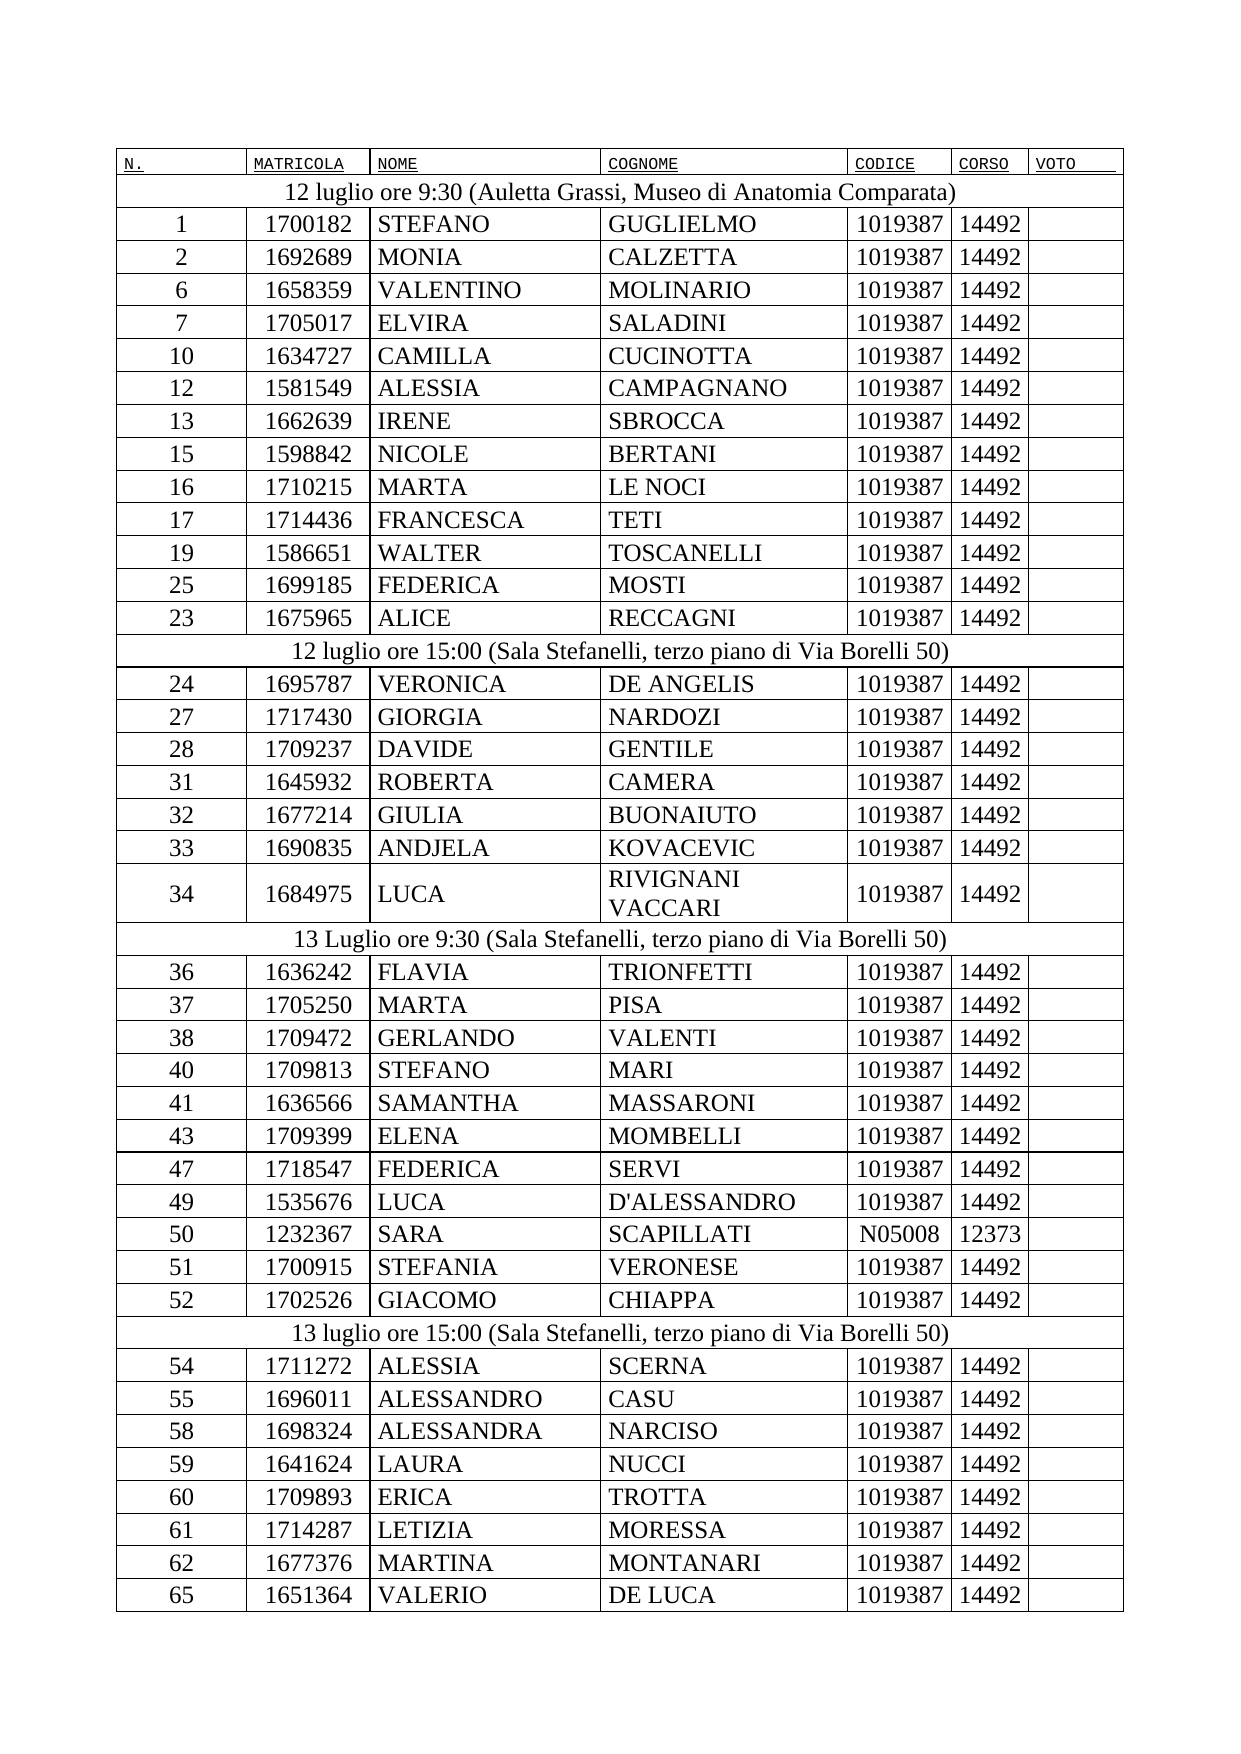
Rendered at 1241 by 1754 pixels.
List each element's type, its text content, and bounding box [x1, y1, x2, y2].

table_cell 14492 [952, 733, 1028, 765]
table_cell 1019387 [848, 700, 951, 732]
table_cell [1029, 306, 1123, 338]
table_cell 1019387 [848, 1481, 951, 1512]
table_cell 25 [117, 569, 246, 601]
table_cell [1029, 1415, 1123, 1447]
table_cell ALICE [371, 602, 600, 633]
table_cell 15 [117, 438, 246, 469]
table_cell 1710215 [247, 471, 369, 502]
table_cell 1019387 [848, 602, 951, 633]
table_cell [1029, 1251, 1123, 1283]
table_cell SCERNA [601, 1349, 847, 1381]
table_cell 1636242 [247, 956, 369, 987]
table_cell [1029, 831, 1123, 863]
table_cell 1019387 [848, 1087, 951, 1119]
table_cell [1029, 1514, 1123, 1545]
table_cell 1019387 [848, 668, 951, 699]
table_cell [1029, 700, 1123, 732]
table_cell ANDJELA [371, 831, 600, 863]
table_cell 7 [117, 306, 246, 338]
table_cell 14492 [952, 1120, 1028, 1151]
table_cell 12 luglio ore 9:30 (Auletta Grassi, Museo di Anatomia Comparata) [117, 175, 1123, 207]
table_cell [1029, 274, 1123, 305]
table_cell GUGLIELMO [601, 208, 847, 240]
table_cell MARTA [371, 471, 600, 502]
table_cell [1029, 766, 1123, 798]
table_cell 14492 [952, 1054, 1028, 1086]
table_cell [1029, 989, 1123, 1020]
table_cell SBROCCA [601, 405, 847, 437]
table_cell LAURA [371, 1448, 600, 1479]
table_cell VALERIO [371, 1579, 600, 1611]
table_cell LETIZIA [371, 1514, 600, 1545]
table_cell NICOLE [371, 438, 600, 469]
table_cell 1658359 [247, 274, 369, 305]
table_cell 1019387 [848, 569, 951, 601]
table_cell 1019387 [848, 989, 951, 1020]
table_cell 14492 [952, 1284, 1028, 1316]
table_cell 1019387 [848, 1054, 951, 1086]
table_cell 1699185 [247, 569, 369, 601]
table_cell [1029, 956, 1123, 987]
table_cell TOSCANELLI [601, 536, 847, 568]
table_cell 1700182 [247, 208, 369, 240]
table_cell [1029, 1087, 1123, 1119]
table_cell WALTER [371, 536, 600, 568]
table_cell 1645932 [247, 766, 369, 798]
table_cell 14492 [952, 1514, 1028, 1545]
table_cell [1029, 1218, 1123, 1250]
table_cell SCAPILLATI [601, 1218, 847, 1250]
table_cell 1690835 [247, 831, 369, 863]
table_cell 1019387 [848, 1349, 951, 1381]
table_cell LUCA [371, 1185, 600, 1217]
table_cell 31 [117, 766, 246, 798]
table_cell STEFANO [371, 1054, 600, 1086]
table_cell 1019387 [848, 864, 951, 922]
table_cell 2 [117, 241, 246, 273]
table_cell KOVACEVIC [601, 831, 847, 863]
table_cell VERONICA [371, 668, 600, 699]
table_cell MOMBELLI [601, 1120, 847, 1151]
table_cell MORESSA [601, 1514, 847, 1545]
table_cell LE NOCI [601, 471, 847, 502]
table_cell 1019387 [848, 1448, 951, 1479]
table_cell 1019387 [848, 1120, 951, 1151]
table_cell 50 [117, 1218, 246, 1250]
table_cell [1029, 1448, 1123, 1479]
table_cell 12 luglio ore 15:00 (Sala Stefanelli, terzo piano di Via Borelli 50) [117, 635, 1123, 666]
table_cell 14492 [952, 536, 1028, 568]
table_cell [1029, 1021, 1123, 1053]
table_cell 6 [117, 274, 246, 305]
table_cell 14492 [952, 306, 1028, 338]
table_cell 14492 [952, 1382, 1028, 1414]
table_cell 1714436 [247, 503, 369, 535]
table_cell 38 [117, 1021, 246, 1053]
table_cell 1709472 [247, 1021, 369, 1053]
table_cell GIACOMO [371, 1284, 600, 1316]
table_cell RECCAGNI [601, 602, 847, 633]
table_cell 14492 [952, 1153, 1028, 1184]
table_cell IRENE [371, 405, 600, 437]
table_cell MOLINARIO [601, 274, 847, 305]
table_cell 14492 [952, 503, 1028, 535]
table_cell 14492 [952, 1481, 1028, 1512]
table_cell 41 [117, 1087, 246, 1119]
table_cell MARTA [371, 989, 600, 1020]
table_cell 14492 [952, 339, 1028, 371]
table_cell [1029, 241, 1123, 273]
table_cell [1029, 1382, 1123, 1414]
table_cell 1709399 [247, 1120, 369, 1151]
table_cell MASSARONI [601, 1087, 847, 1119]
table_cell 1717430 [247, 700, 369, 732]
table_cell [1029, 372, 1123, 404]
table_cell 14492 [952, 1185, 1028, 1217]
table_cell 14492 [952, 989, 1028, 1020]
table_cell STEFANIA [371, 1251, 600, 1283]
table_cell 14492 [952, 405, 1028, 437]
table_cell CAMPAGNANO [601, 372, 847, 404]
table_cell CHIAPPA [601, 1284, 847, 1316]
table_cell 13 luglio ore 15:00 (Sala Stefanelli, terzo piano di Via Borelli 50) [117, 1317, 1123, 1348]
table_cell CUCINOTTA [601, 339, 847, 371]
table_cell FRANCESCA [371, 503, 600, 535]
table_cell 28 [117, 733, 246, 765]
table_cell 1019387 [848, 372, 951, 404]
table_cell GERLANDO [371, 1021, 600, 1053]
table_cell TRIONFETTI [601, 956, 847, 987]
table_cell 43 [117, 1120, 246, 1151]
table_cell ALESSANDRO [371, 1382, 600, 1414]
table_cell 65 [117, 1579, 246, 1611]
table_cell 52 [117, 1284, 246, 1316]
table_cell 27 [117, 700, 246, 732]
table_header CORSO [952, 149, 1028, 174]
table_cell BERTANI [601, 438, 847, 469]
table_cell 1019387 [848, 1546, 951, 1578]
table_cell 14492 [952, 1349, 1028, 1381]
table_cell 14492 [952, 438, 1028, 469]
table_cell 32 [117, 799, 246, 830]
table_cell NUCCI [601, 1448, 847, 1479]
table_cell DAVIDE [371, 733, 600, 765]
table_cell 1019387 [848, 438, 951, 469]
table_cell VALENTINO [371, 274, 600, 305]
table_cell 1718547 [247, 1153, 369, 1184]
table_cell 1677376 [247, 1546, 369, 1578]
table_cell FEDERICA [371, 569, 600, 601]
table_cell 1651364 [247, 1579, 369, 1611]
table_cell 12373 [952, 1218, 1028, 1250]
table_cell 14492 [952, 864, 1028, 922]
table_cell 1019387 [848, 1579, 951, 1611]
table_cell [1029, 1481, 1123, 1512]
table_header N. [117, 149, 246, 174]
table_cell 1641624 [247, 1448, 369, 1479]
table_cell 14492 [952, 766, 1028, 798]
table_cell 1698324 [247, 1415, 369, 1447]
table_cell SAMANTHA [371, 1087, 600, 1119]
table_cell 1019387 [848, 339, 951, 371]
table_cell 55 [117, 1382, 246, 1414]
table_cell 16 [117, 471, 246, 502]
table_cell [1029, 1120, 1123, 1151]
table_cell MARI [601, 1054, 847, 1086]
table_cell 1019387 [848, 1185, 951, 1217]
table_cell 1662639 [247, 405, 369, 437]
table_cell N05008 [848, 1218, 951, 1250]
table_cell 1019387 [848, 956, 951, 987]
table_cell 14492 [952, 1415, 1028, 1447]
table_cell GIULIA [371, 799, 600, 830]
table_header MATRICOLA [247, 149, 369, 174]
table_cell 1581549 [247, 372, 369, 404]
table_cell LUCA [371, 864, 600, 922]
table_cell 1709813 [247, 1054, 369, 1086]
table_cell [1029, 503, 1123, 535]
table_cell VERONESE [601, 1251, 847, 1283]
table_cell 1586651 [247, 536, 369, 568]
table_cell RIVIGNANI VACCARI [601, 864, 847, 922]
table_cell 14492 [952, 1021, 1028, 1053]
table_cell 1019387 [848, 1021, 951, 1053]
table_cell 14492 [952, 1579, 1028, 1611]
table_cell 1019387 [848, 306, 951, 338]
table_cell 37 [117, 989, 246, 1020]
table_cell 49 [117, 1185, 246, 1217]
table_cell GIORGIA [371, 700, 600, 732]
table_cell 1709893 [247, 1481, 369, 1512]
table_cell GENTILE [601, 733, 847, 765]
table_cell 59 [117, 1448, 246, 1479]
table_cell 1019387 [848, 831, 951, 863]
table_cell 14492 [952, 208, 1028, 240]
table_cell 13 Luglio ore 9:30 (Sala Stefanelli, terzo piano di Via Borelli 50) [117, 923, 1123, 954]
table_cell CAMERA [601, 766, 847, 798]
table_cell 14492 [952, 569, 1028, 601]
table_cell SALADINI [601, 306, 847, 338]
table_cell 1 [117, 208, 246, 240]
table_cell 14492 [952, 1251, 1028, 1283]
table_cell 19 [117, 536, 246, 568]
table_cell 17 [117, 503, 246, 535]
table_cell [1029, 405, 1123, 437]
table_cell [1029, 1153, 1123, 1184]
table_cell PISA [601, 989, 847, 1020]
table_cell 1019387 [848, 471, 951, 502]
table_cell 1634727 [247, 339, 369, 371]
table_cell 1019387 [848, 1382, 951, 1414]
table_cell 1019387 [848, 208, 951, 240]
table_cell 23 [117, 602, 246, 633]
table_cell ELVIRA [371, 306, 600, 338]
table_cell 1677214 [247, 799, 369, 830]
table_cell 1705017 [247, 306, 369, 338]
table_header COGNOME [601, 149, 847, 174]
table_cell 47 [117, 1153, 246, 1184]
table_cell [1029, 536, 1123, 568]
table_cell 1019387 [848, 766, 951, 798]
table_cell 14492 [952, 799, 1028, 830]
table_cell 61 [117, 1514, 246, 1545]
table_cell [1029, 733, 1123, 765]
table_cell 1692689 [247, 241, 369, 273]
table_cell 24 [117, 668, 246, 699]
table_header NOME [371, 149, 600, 174]
table_cell 14492 [952, 700, 1028, 732]
table_cell 1019387 [848, 799, 951, 830]
table_cell MARTINA [371, 1546, 600, 1578]
table_cell 1714287 [247, 1514, 369, 1545]
table_cell VALENTI [601, 1021, 847, 1053]
table_cell 1598842 [247, 438, 369, 469]
table_cell [1029, 1349, 1123, 1381]
table_cell 12 [117, 372, 246, 404]
table_cell 14492 [952, 241, 1028, 273]
table_cell DE ANGELIS [601, 668, 847, 699]
table_cell 14492 [952, 1448, 1028, 1479]
table_cell 14492 [952, 668, 1028, 699]
table_cell FLAVIA [371, 956, 600, 987]
table_cell 1019387 [848, 1251, 951, 1283]
table_cell 54 [117, 1349, 246, 1381]
table_cell 1019387 [848, 503, 951, 535]
table_cell 14492 [952, 831, 1028, 863]
table_cell 1684975 [247, 864, 369, 922]
table_cell 1232367 [247, 1218, 369, 1250]
table_cell [1029, 1185, 1123, 1217]
table_cell SERVI [601, 1153, 847, 1184]
table_cell 1019387 [848, 1284, 951, 1316]
table_cell MOSTI [601, 569, 847, 601]
table_header VOTO [1029, 149, 1123, 174]
table_cell [1029, 1546, 1123, 1578]
table_cell SARA [371, 1218, 600, 1250]
table_cell [1029, 1284, 1123, 1316]
table_cell 14492 [952, 1546, 1028, 1578]
table_cell [1029, 1054, 1123, 1086]
table_cell TETI [601, 503, 847, 535]
table_cell NARCISO [601, 1415, 847, 1447]
table_cell [1029, 208, 1123, 240]
table_cell 1695787 [247, 668, 369, 699]
table_cell 1700915 [247, 1251, 369, 1283]
table_cell 62 [117, 1546, 246, 1578]
table_cell 60 [117, 1481, 246, 1512]
table_cell 1019387 [848, 405, 951, 437]
table_cell 1709237 [247, 733, 369, 765]
table_cell [1029, 1579, 1123, 1611]
table_cell STEFANO [371, 208, 600, 240]
table_cell 14492 [952, 602, 1028, 633]
table_cell 1702526 [247, 1284, 369, 1316]
table_cell 14492 [952, 274, 1028, 305]
table_cell 1711272 [247, 1349, 369, 1381]
table_cell ROBERTA [371, 766, 600, 798]
table_cell 1019387 [848, 274, 951, 305]
table_cell ALESSIA [371, 1349, 600, 1381]
table_cell NARDOZI [601, 700, 847, 732]
table_cell 1019387 [848, 1153, 951, 1184]
table_cell 51 [117, 1251, 246, 1283]
table_cell 1636566 [247, 1087, 369, 1119]
table_cell 14492 [952, 471, 1028, 502]
table_cell ELENA [371, 1120, 600, 1151]
table_cell [1029, 602, 1123, 633]
table_cell [1029, 438, 1123, 469]
table_cell 58 [117, 1415, 246, 1447]
table_cell BUONAIUTO [601, 799, 847, 830]
table_cell 1705250 [247, 989, 369, 1020]
table_cell 14492 [952, 1087, 1028, 1119]
table_cell 1019387 [848, 536, 951, 568]
table_cell ALESSANDRA [371, 1415, 600, 1447]
table_cell 1019387 [848, 733, 951, 765]
table_cell FEDERICA [371, 1153, 600, 1184]
table_cell MONIA [371, 241, 600, 273]
table_cell 34 [117, 864, 246, 922]
table_cell CALZETTA [601, 241, 847, 273]
table_cell 1019387 [848, 1415, 951, 1447]
table_cell [1029, 864, 1123, 922]
table_cell 14492 [952, 372, 1028, 404]
table_cell [1029, 799, 1123, 830]
table_cell D'ALESSANDRO [601, 1185, 847, 1217]
table_cell 1535676 [247, 1185, 369, 1217]
table_cell 14492 [952, 956, 1028, 987]
table_cell 1019387 [848, 1514, 951, 1545]
table_cell ERICA [371, 1481, 600, 1512]
table_cell 13 [117, 405, 246, 437]
table_cell MONTANARI [601, 1546, 847, 1578]
table_cell [1029, 471, 1123, 502]
table_cell 1696011 [247, 1382, 369, 1414]
table_cell CASU [601, 1382, 847, 1414]
table_cell [1029, 569, 1123, 601]
table_cell 1675965 [247, 602, 369, 633]
table_cell ALESSIA [371, 372, 600, 404]
table_cell 33 [117, 831, 246, 863]
table_cell DE LUCA [601, 1579, 847, 1611]
table_cell [1029, 339, 1123, 371]
table_cell 1019387 [848, 241, 951, 273]
table_cell [1029, 668, 1123, 699]
table_cell CAMILLA [371, 339, 600, 371]
table_cell 10 [117, 339, 246, 371]
table_cell TROTTA [601, 1481, 847, 1512]
table_cell 36 [117, 956, 246, 987]
table_header CODICE [848, 149, 951, 174]
table_cell 40 [117, 1054, 246, 1086]
